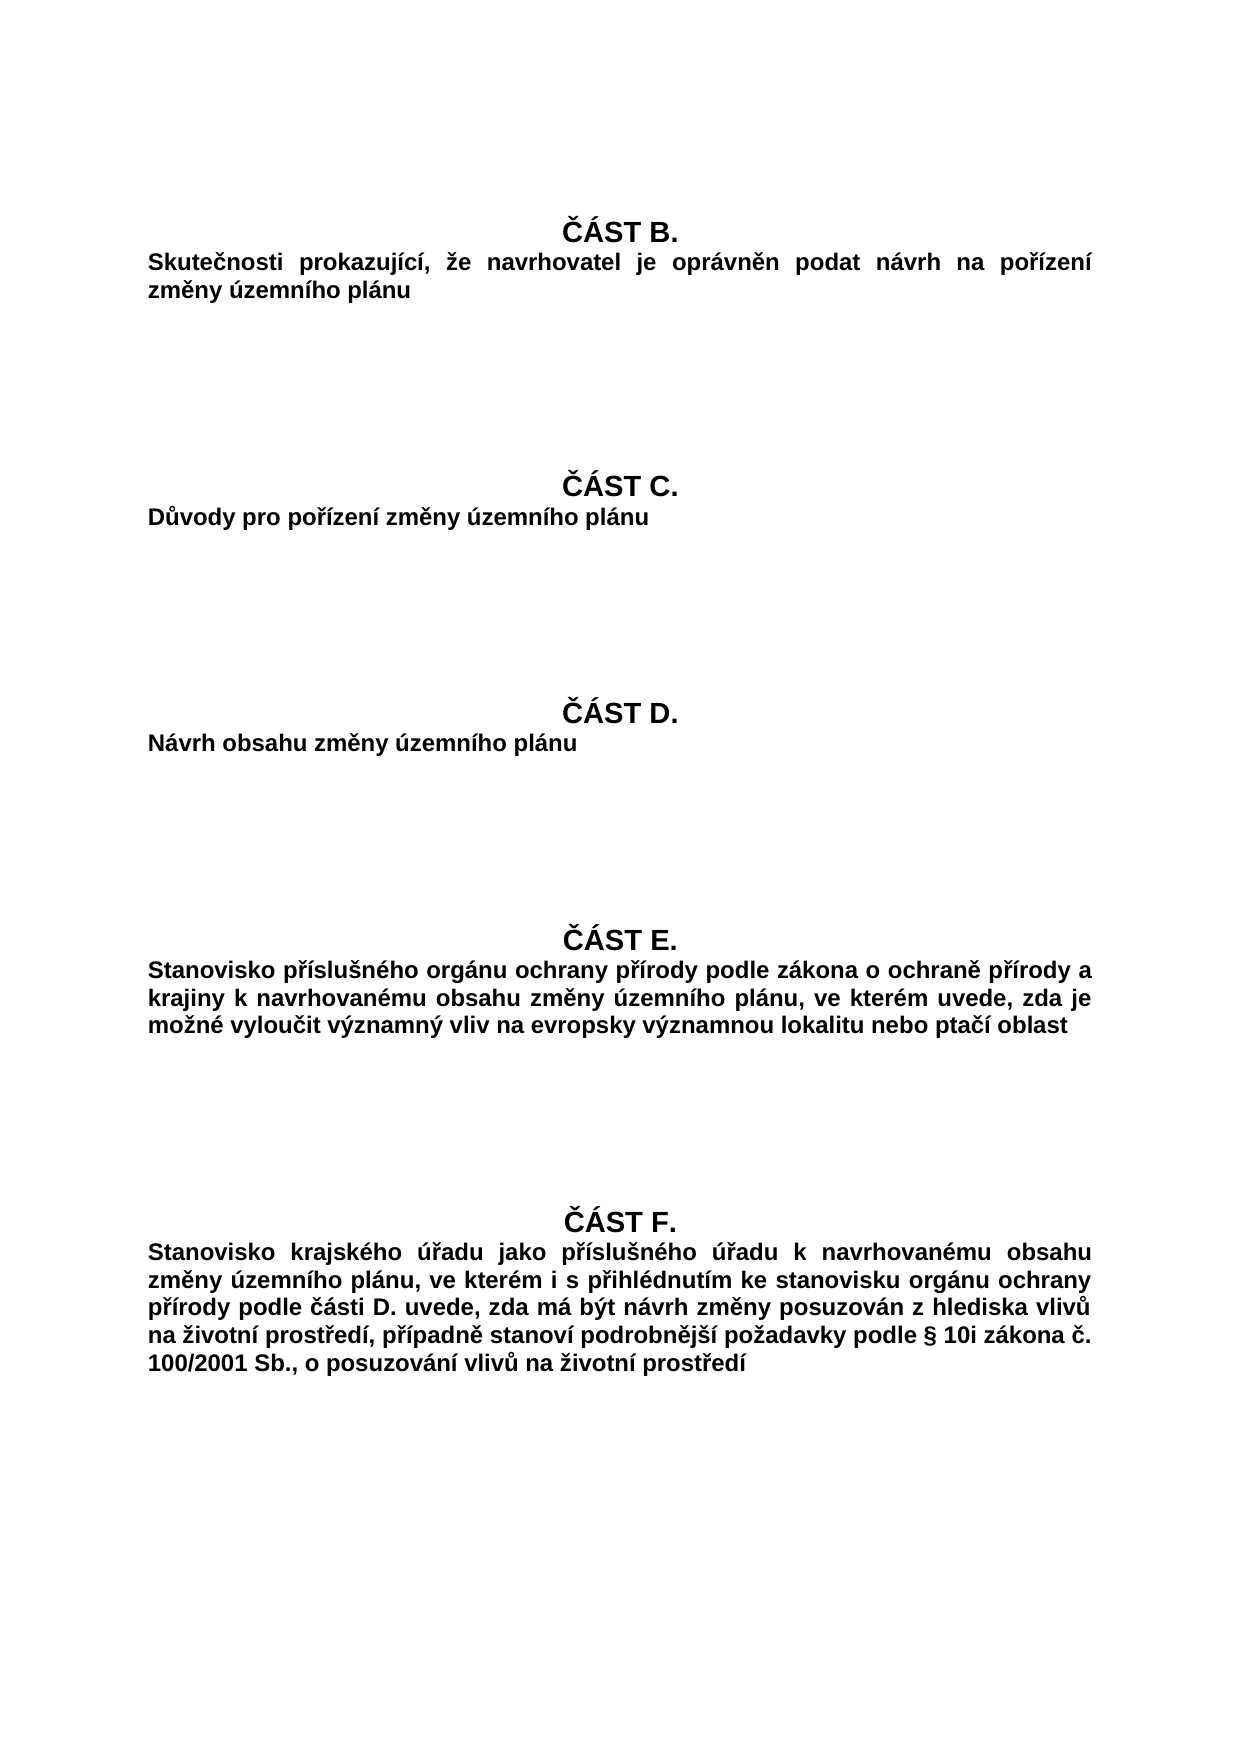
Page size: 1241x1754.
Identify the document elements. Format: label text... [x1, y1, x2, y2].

text Návrh obsahu změny územního plánu [148, 729, 1093, 757]
text Stanovisko příslušného orgánu ochrany přírody podle zákona o ochraně přírody a krajiny k navrhovanému obsahu změny územního plánu, ve kterém uvede, zda je možné vyloučit významný vliv na evropsky významnou lokalitu nebo ptačí oblast [148, 956, 1093, 1039]
text ČÁST C. [148, 469, 1093, 503]
text ČÁST E. [148, 923, 1093, 956]
text Skutečnosti prokazující, že navrhovatel je oprávněn podat návrh na pořízení změny územního plánu [148, 248, 1093, 303]
text ČÁST D. [148, 696, 1093, 729]
text Stanovisko krajského úřadu jako příslušného úřadu k navrhovanému obsahu změny územního plánu, ve kterém i s přihlédnutím ke stanovisku orgánu ochrany přírody podle části D. uvede, zda má být návrh změny posuzován z hlediska vlivů na životní prostředí, případně stanoví podrobnější požadavky podle § 10i zákona č. 100/2001 Sb., o posuzování vlivů na životní prostředí [148, 1238, 1093, 1376]
text Důvody pro pořízení změny územního plánu [148, 503, 1093, 530]
text ČÁST F. [148, 1204, 1093, 1238]
text ČÁST B. [148, 215, 1093, 248]
